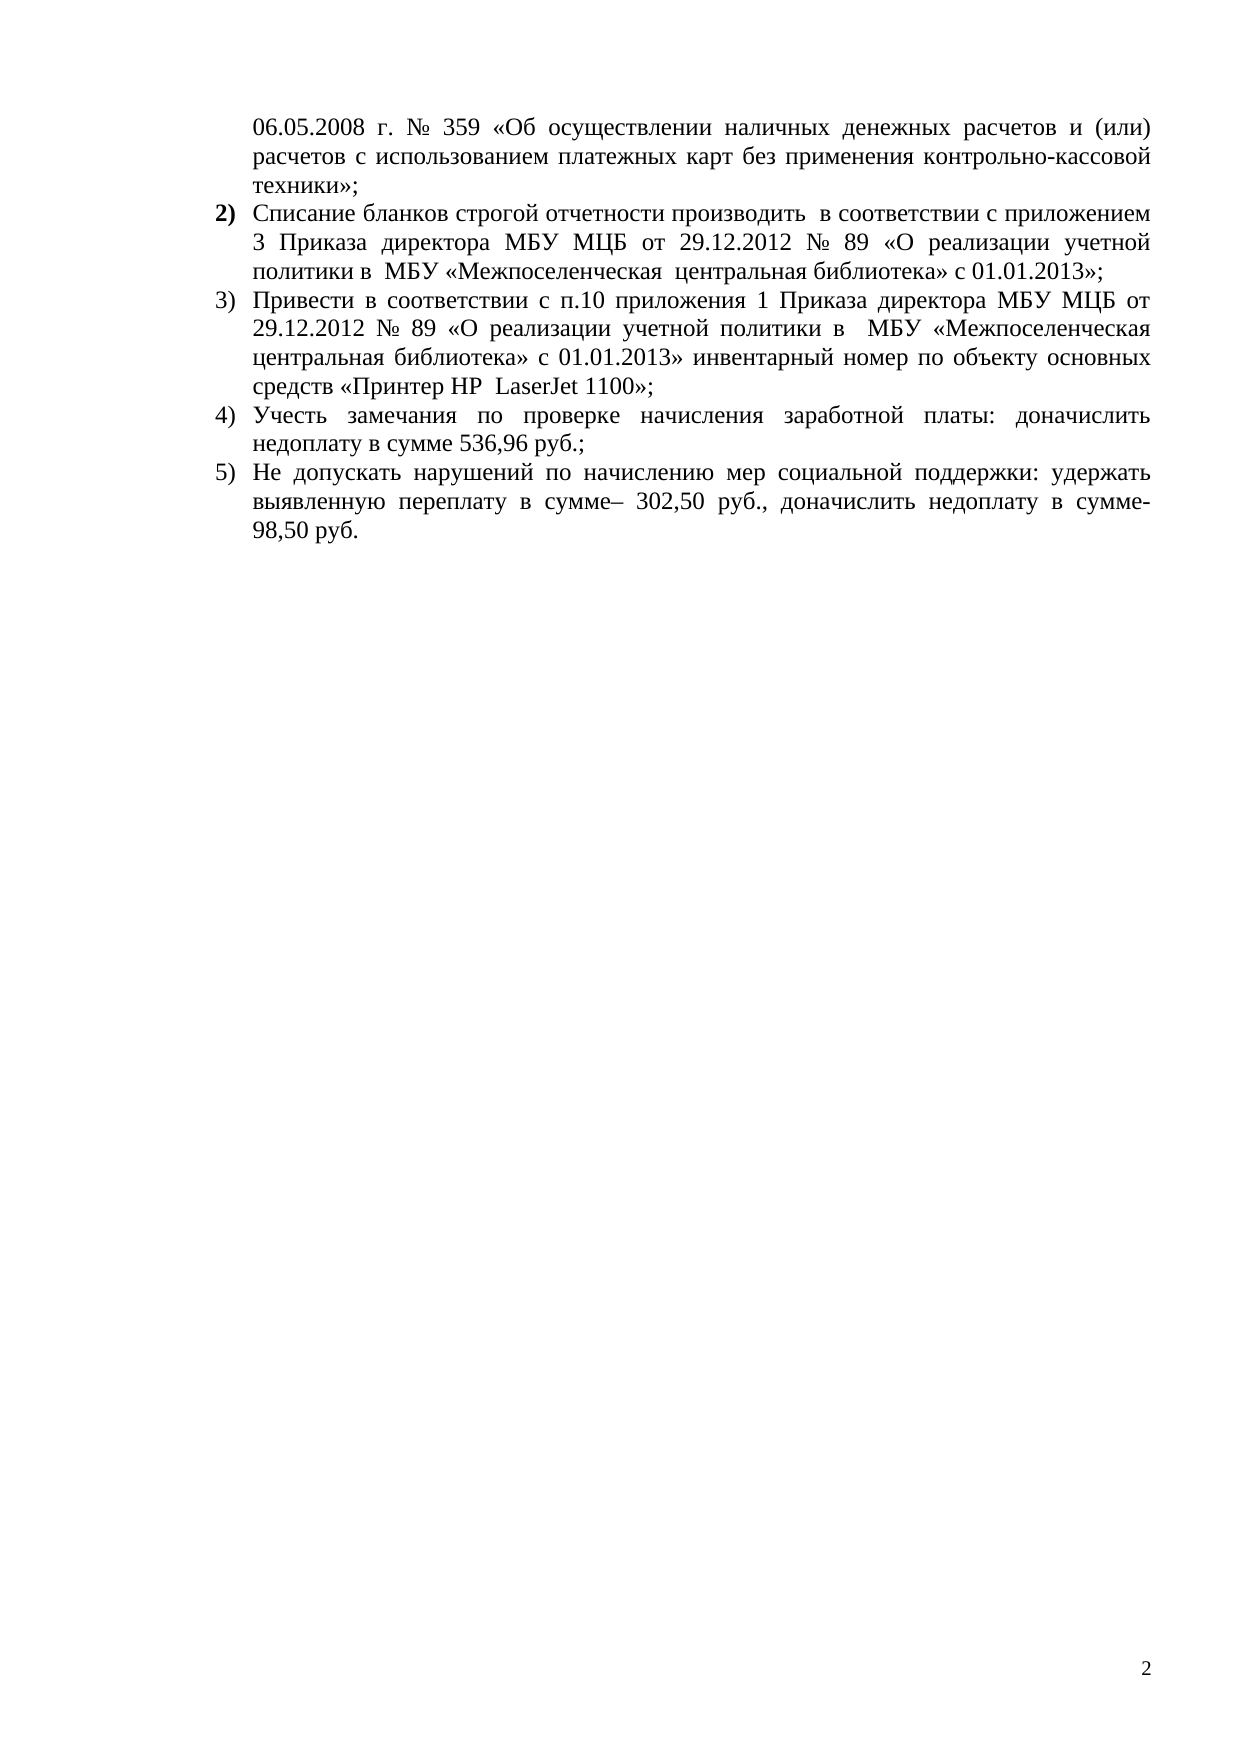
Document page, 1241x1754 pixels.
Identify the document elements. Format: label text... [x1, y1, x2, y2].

title Не допускать нарушений по начислению мер социальной поддержки: удержать выявленную переплату в сумме– 302,50 руб., доначислить недоплату в сумме- 98,50 руб. [215, 457, 1152, 543]
list Привести в соответствии с п.10 приложения 1 Приказа директора МБУ МЦБ от 29.12.2012 № 89 «О реализации учетной политики в МБУ «Межпоселенческая центральная библиотека» с 01.01.2013» инвентарный номер по объекту основных средств «Принтер HP LaserJet 1100»; [215, 285, 1152, 400]
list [215, 112, 1152, 198]
list Списание бланков строгой отчетности производить в соответствии с приложением 3 Приказа директора МБУ МЦБ от 29.12.2012 № 89 «О реализации учетной политики в МБУ «Межпоселенческая центральная библиотека» с 01.01.2013»; [215, 198, 1152, 285]
list Учесть замечания по проверке начисления заработной платы: доначислить недоплату в сумме 536,96 руб.; [215, 400, 1152, 457]
